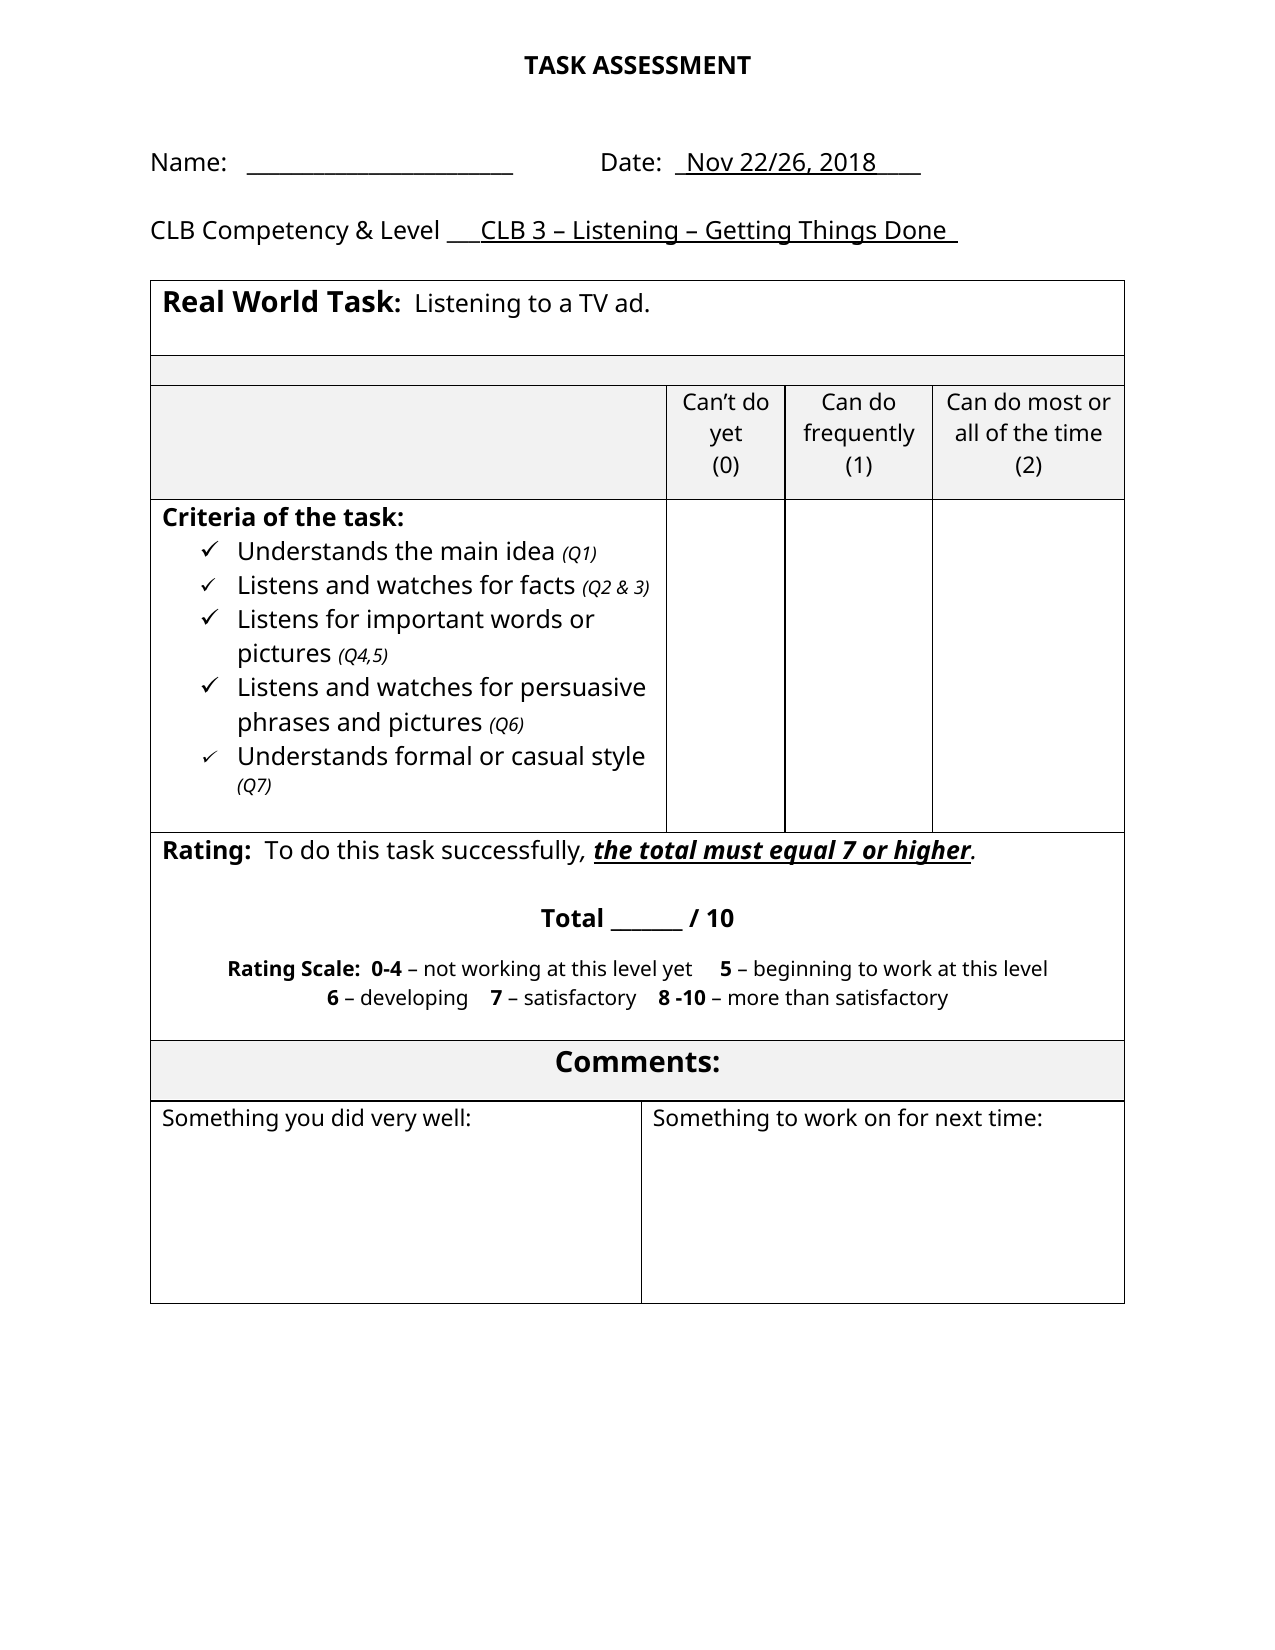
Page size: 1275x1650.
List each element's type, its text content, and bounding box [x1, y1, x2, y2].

text Name: ________________________ Date: _Nov 22/26, 2018____ [150, 144, 1125, 178]
table_cell Comments: [151, 1041, 1124, 1099]
table_header Something you did very well: [151, 1102, 641, 1303]
table_cell Criteria of the task: Understands the main idea (Q1) Listens and watches for facts (Q2 & 3) Listens for important words or pictures (Q4,5) Listens and watches for persuasive phrases and pictures (Q6) Understands formal or casual style (Q7) [151, 500, 666, 832]
table_cell [667, 500, 784, 832]
text CLB Competency & Level ___CLB 3 – Listening – Getting Things Done_ [150, 212, 1125, 246]
table_cell Can do most or all of the time (2) [933, 386, 1124, 499]
table_cell [786, 500, 932, 832]
table_header Something to work on for next time: [642, 1102, 1124, 1303]
table_header Real World Task: Listening to a TV ad. [151, 281, 1124, 355]
table_cell Can’t do yet (0) [667, 386, 784, 499]
table_cell Can do frequently (1) [786, 386, 932, 499]
text TASK ASSESSMENT [150, 47, 1125, 81]
table_cell [151, 356, 1124, 385]
table_cell Rating: To do this task successfully, the total must equal 7 or higher. Total _______ / 10 Rating Scale: 0-4 – not working at this level yet 5 – beginning to work at this level 6 – developing 7 – satisfactory 8 -10 – more than satisfactory [151, 833, 1124, 1040]
table_cell [151, 386, 666, 499]
table_cell [933, 500, 1124, 832]
